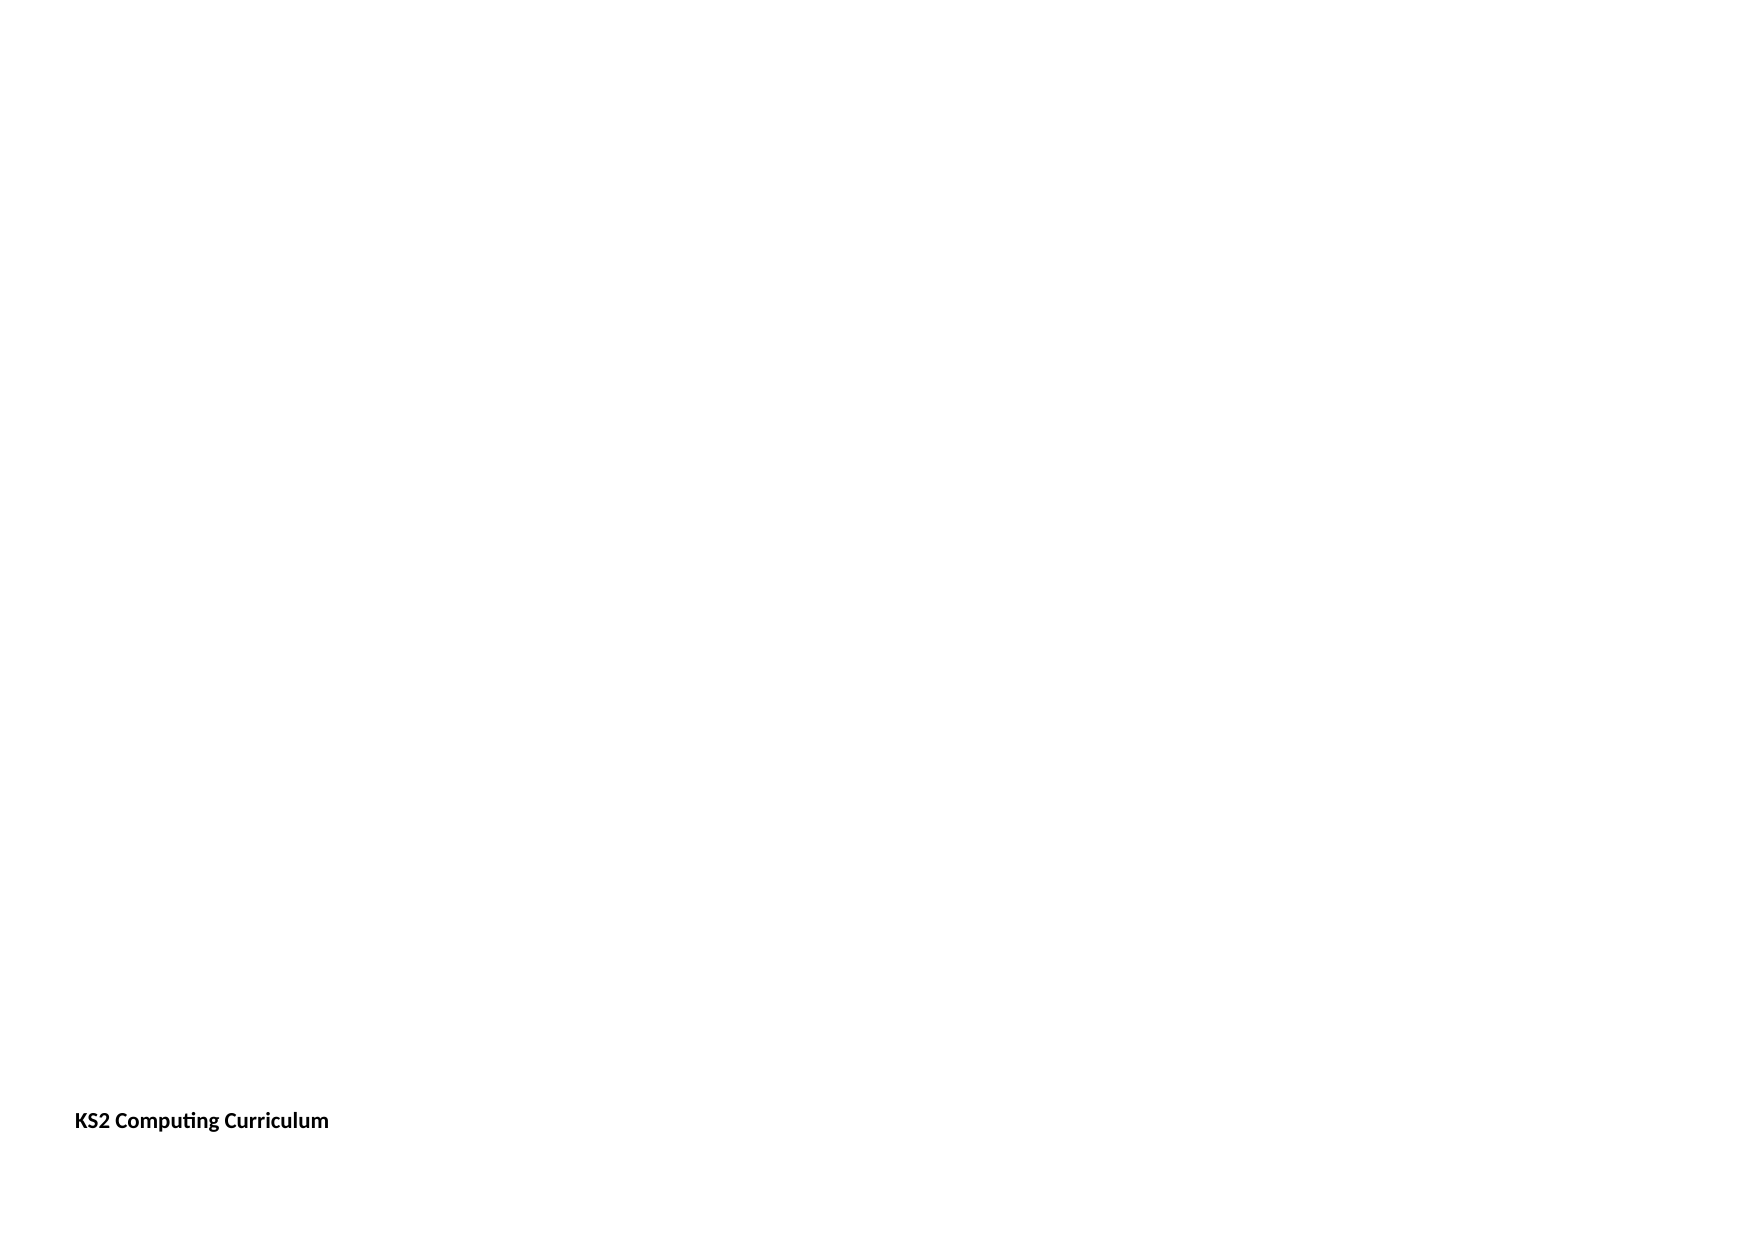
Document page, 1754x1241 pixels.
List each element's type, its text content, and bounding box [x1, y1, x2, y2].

text KS2 Computing Curriculum [75, 1106, 1679, 1134]
